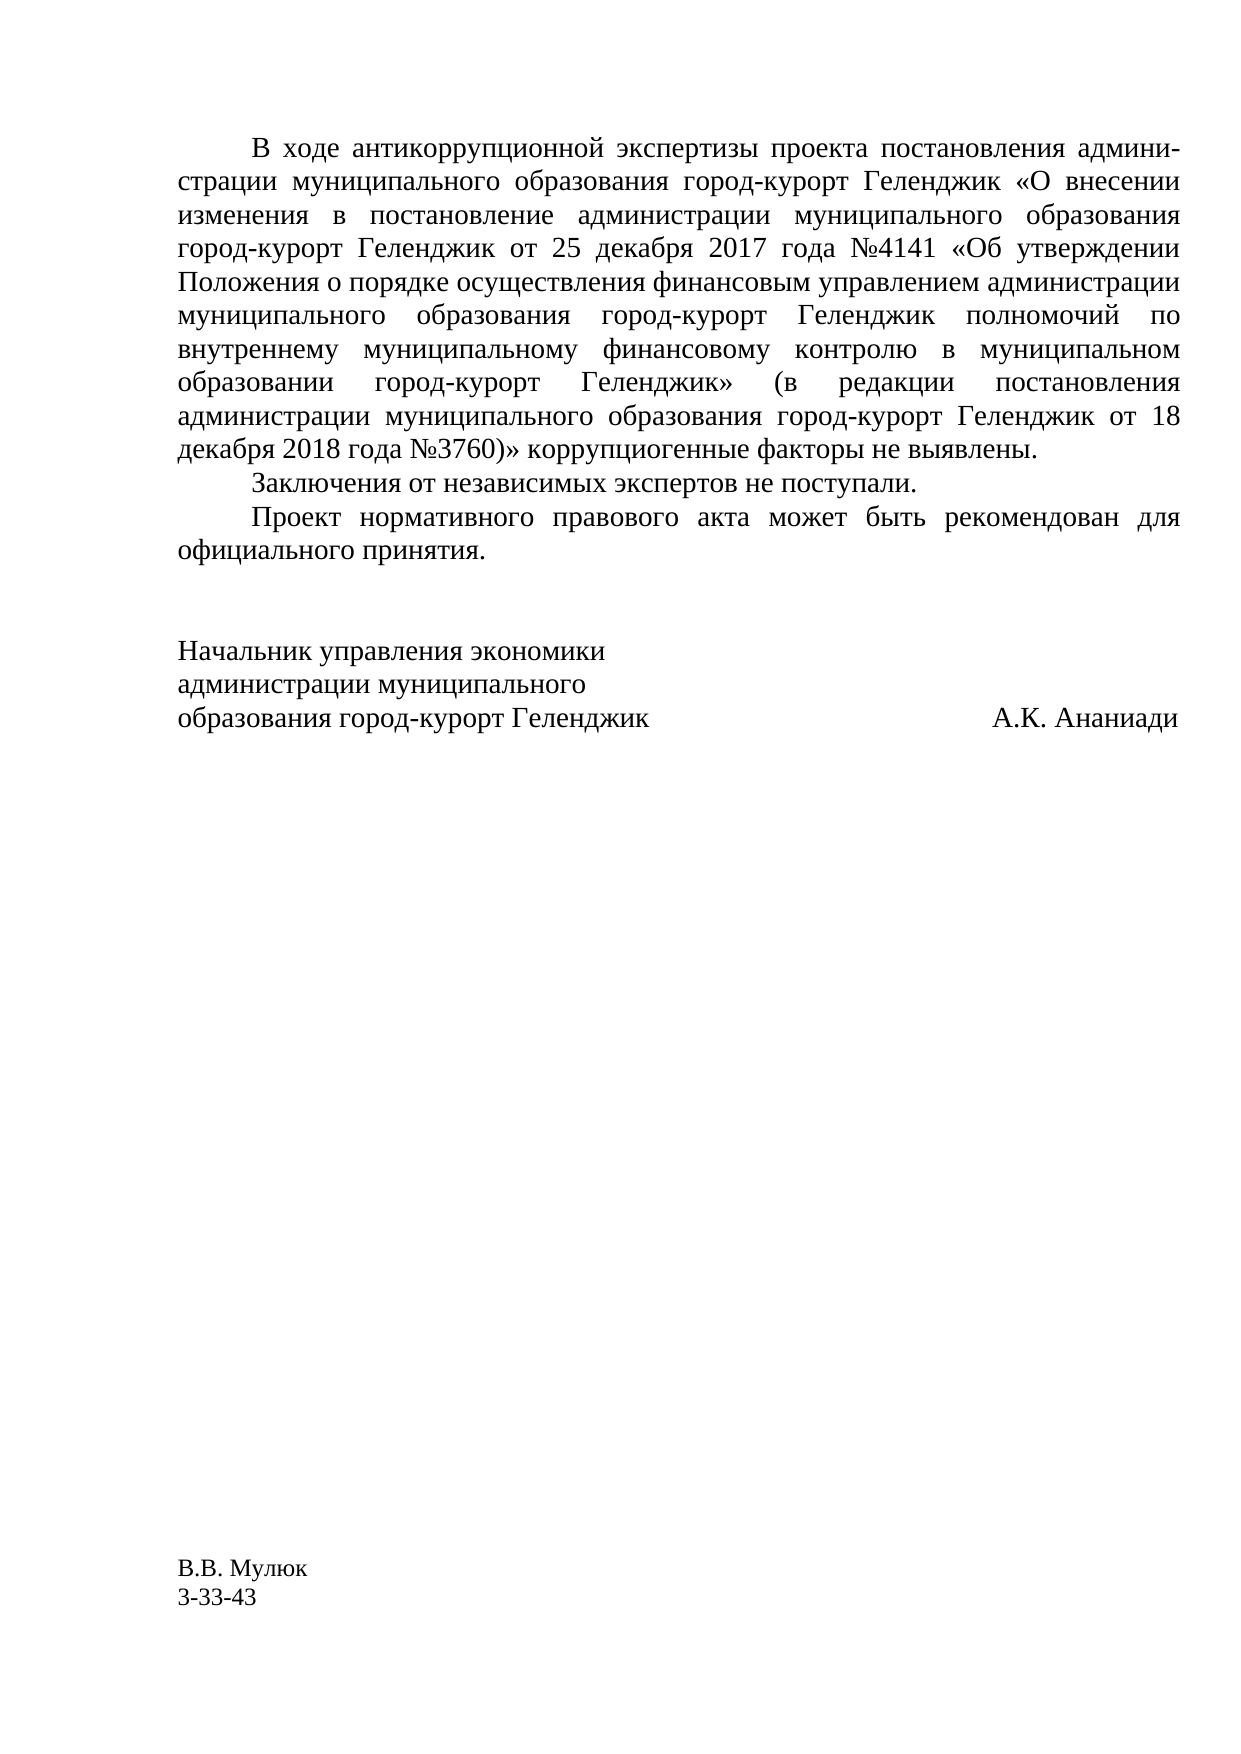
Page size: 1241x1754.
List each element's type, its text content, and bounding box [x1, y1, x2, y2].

text образования город-курорт Геленджик А.К. Ананиади [177, 700, 1181, 733]
text Заключения от независимых экспертов не поступали. [177, 465, 1181, 499]
text Проект нормативного правового акта может быть рекомендован для официального принятия. [177, 499, 1181, 566]
text администрации муниципального [177, 666, 1181, 700]
text В ходе антикоррупционной экспертизы проекта постановления админи-страции муниципального образования город-курорт Геленджик «О внесении изменения в постановление администрации муниципального образования город-курорт Геленджик от 25 декабря 2017 года №4141 «Об утверждении Положения о порядке осуществления финансовым управлением администрации муниципального образования город-курорт Геленджик полномочий по внутреннему муниципальному финансовому контролю в муниципальном образовании город-курорт Геленджик» (в редакции постановления администрации муниципального образования город-курорт Геленджик от 18 декабря 2018 года №3760)» коррупциогенные факторы не выявлены. [177, 130, 1181, 465]
text Начальник управления экономики [177, 633, 1181, 666]
text В.В. Мулюк [177, 1553, 1181, 1582]
text 3-33-43 [177, 1582, 1181, 1610]
